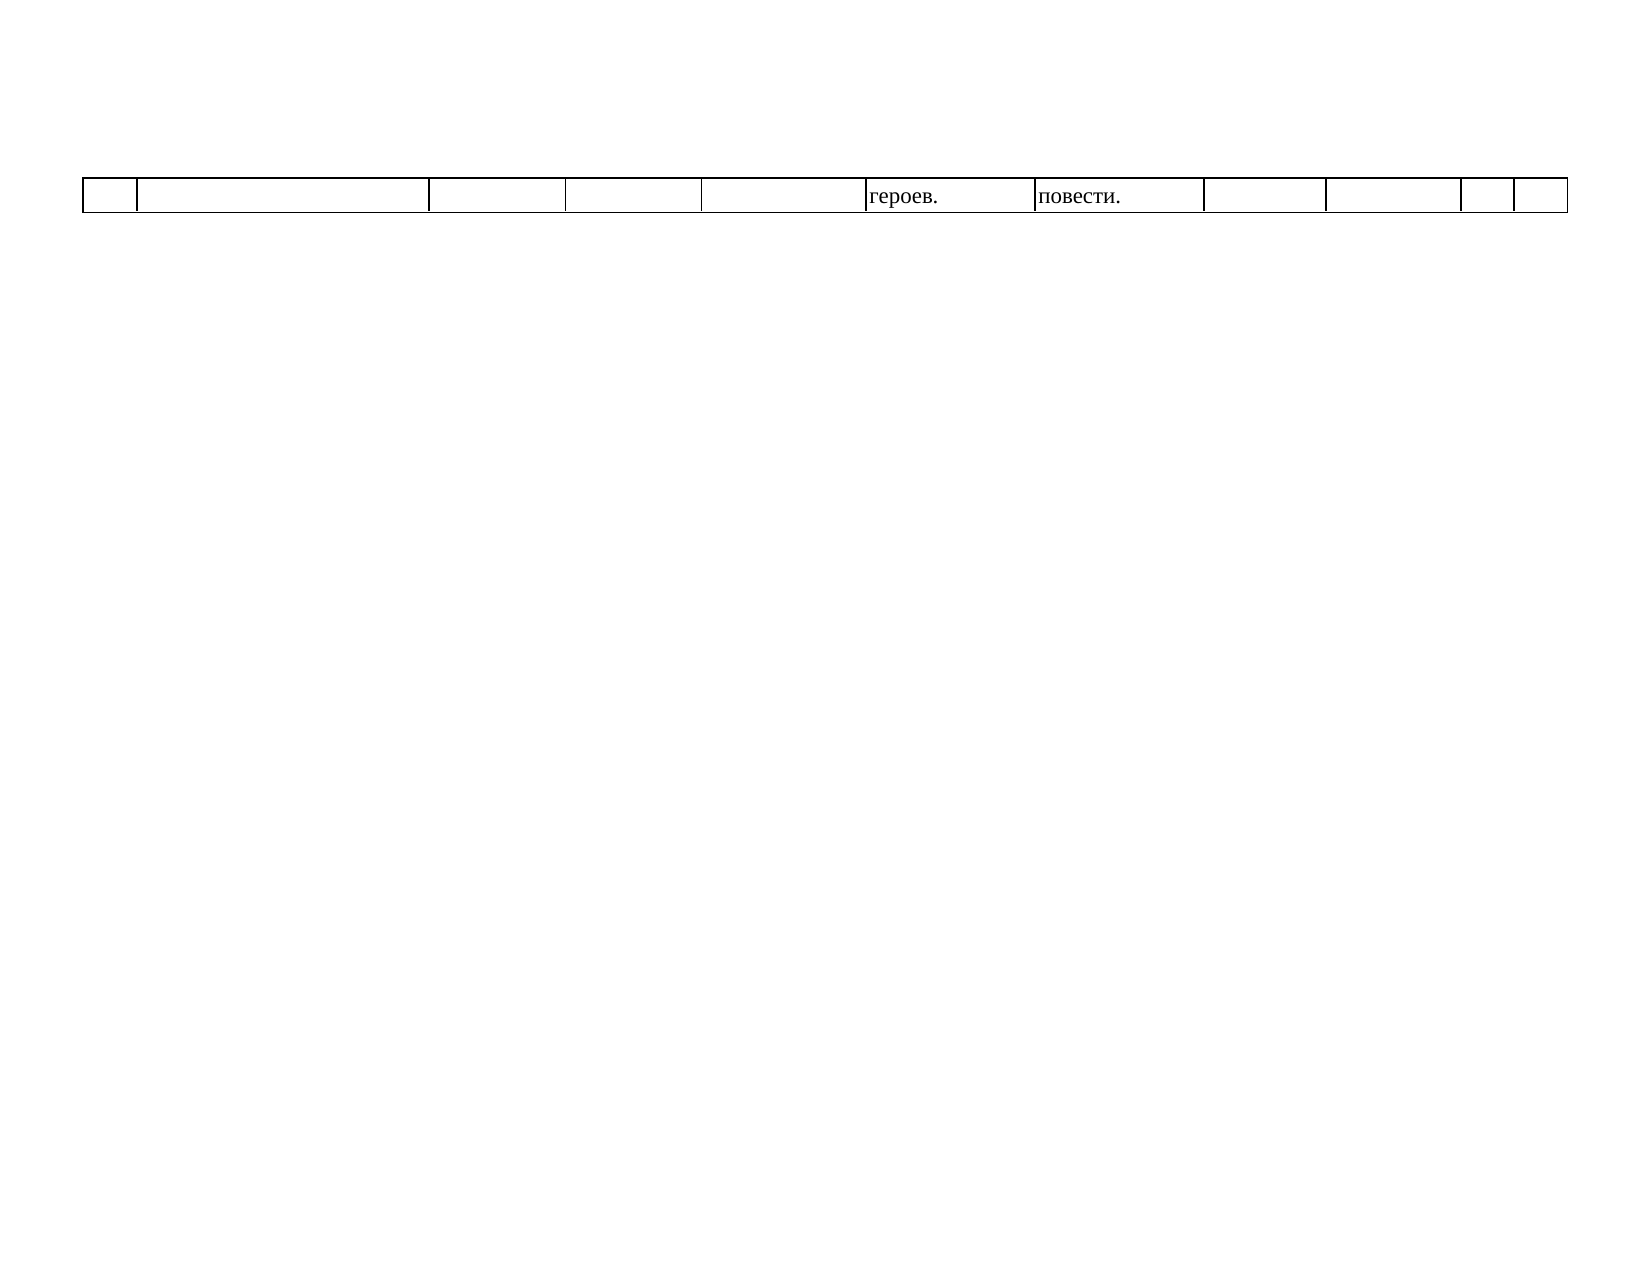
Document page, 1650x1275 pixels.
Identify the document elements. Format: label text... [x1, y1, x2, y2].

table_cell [566, 179, 701, 211]
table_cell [867, 179, 1034, 211]
table_cell 26– 27 [84, 179, 136, 211]
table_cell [1036, 179, 1203, 211]
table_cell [430, 179, 565, 211]
table_cell [1515, 179, 1567, 211]
table_cell [1462, 179, 1513, 211]
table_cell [138, 179, 428, 211]
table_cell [1205, 179, 1325, 211]
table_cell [702, 179, 865, 211]
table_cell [1327, 179, 1460, 211]
